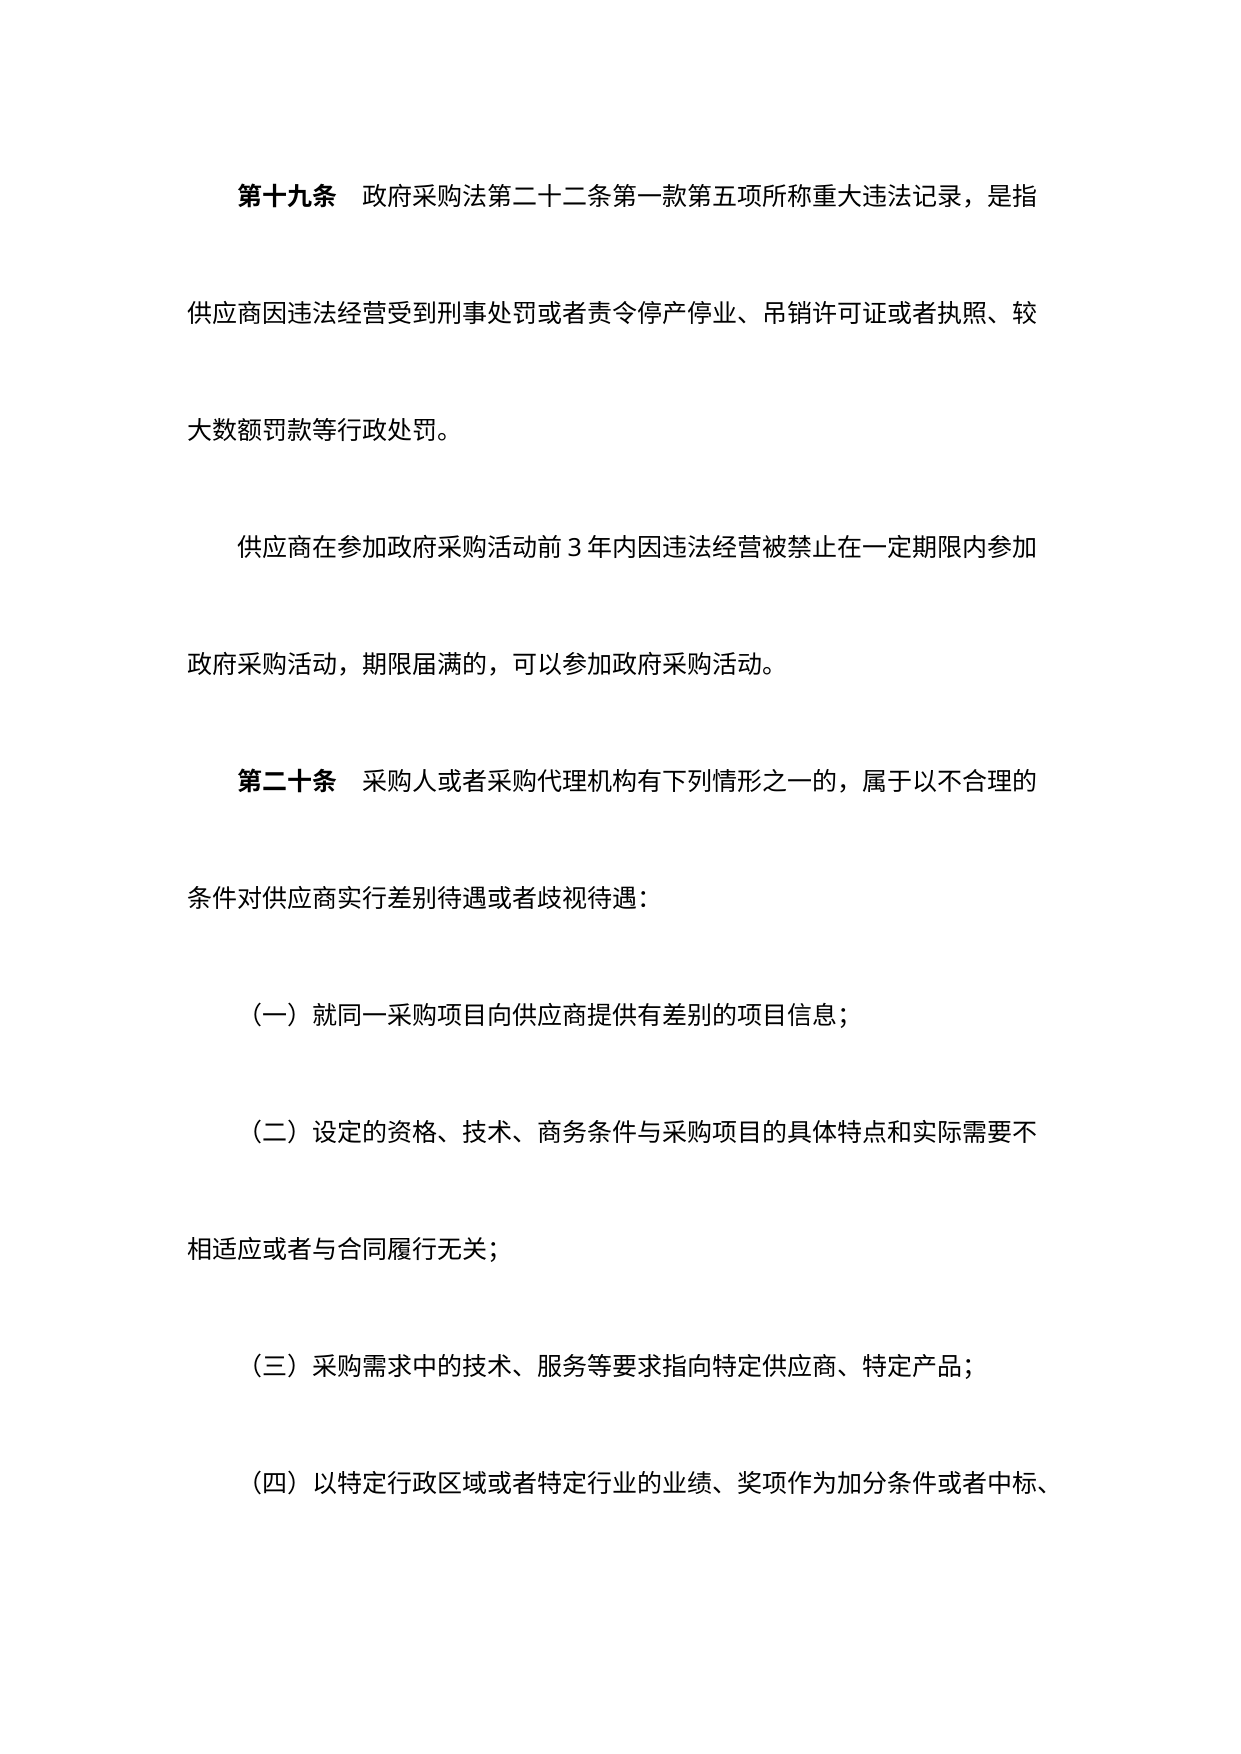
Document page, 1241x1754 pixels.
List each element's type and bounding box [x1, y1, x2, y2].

text [187, 162, 1053, 1514]
